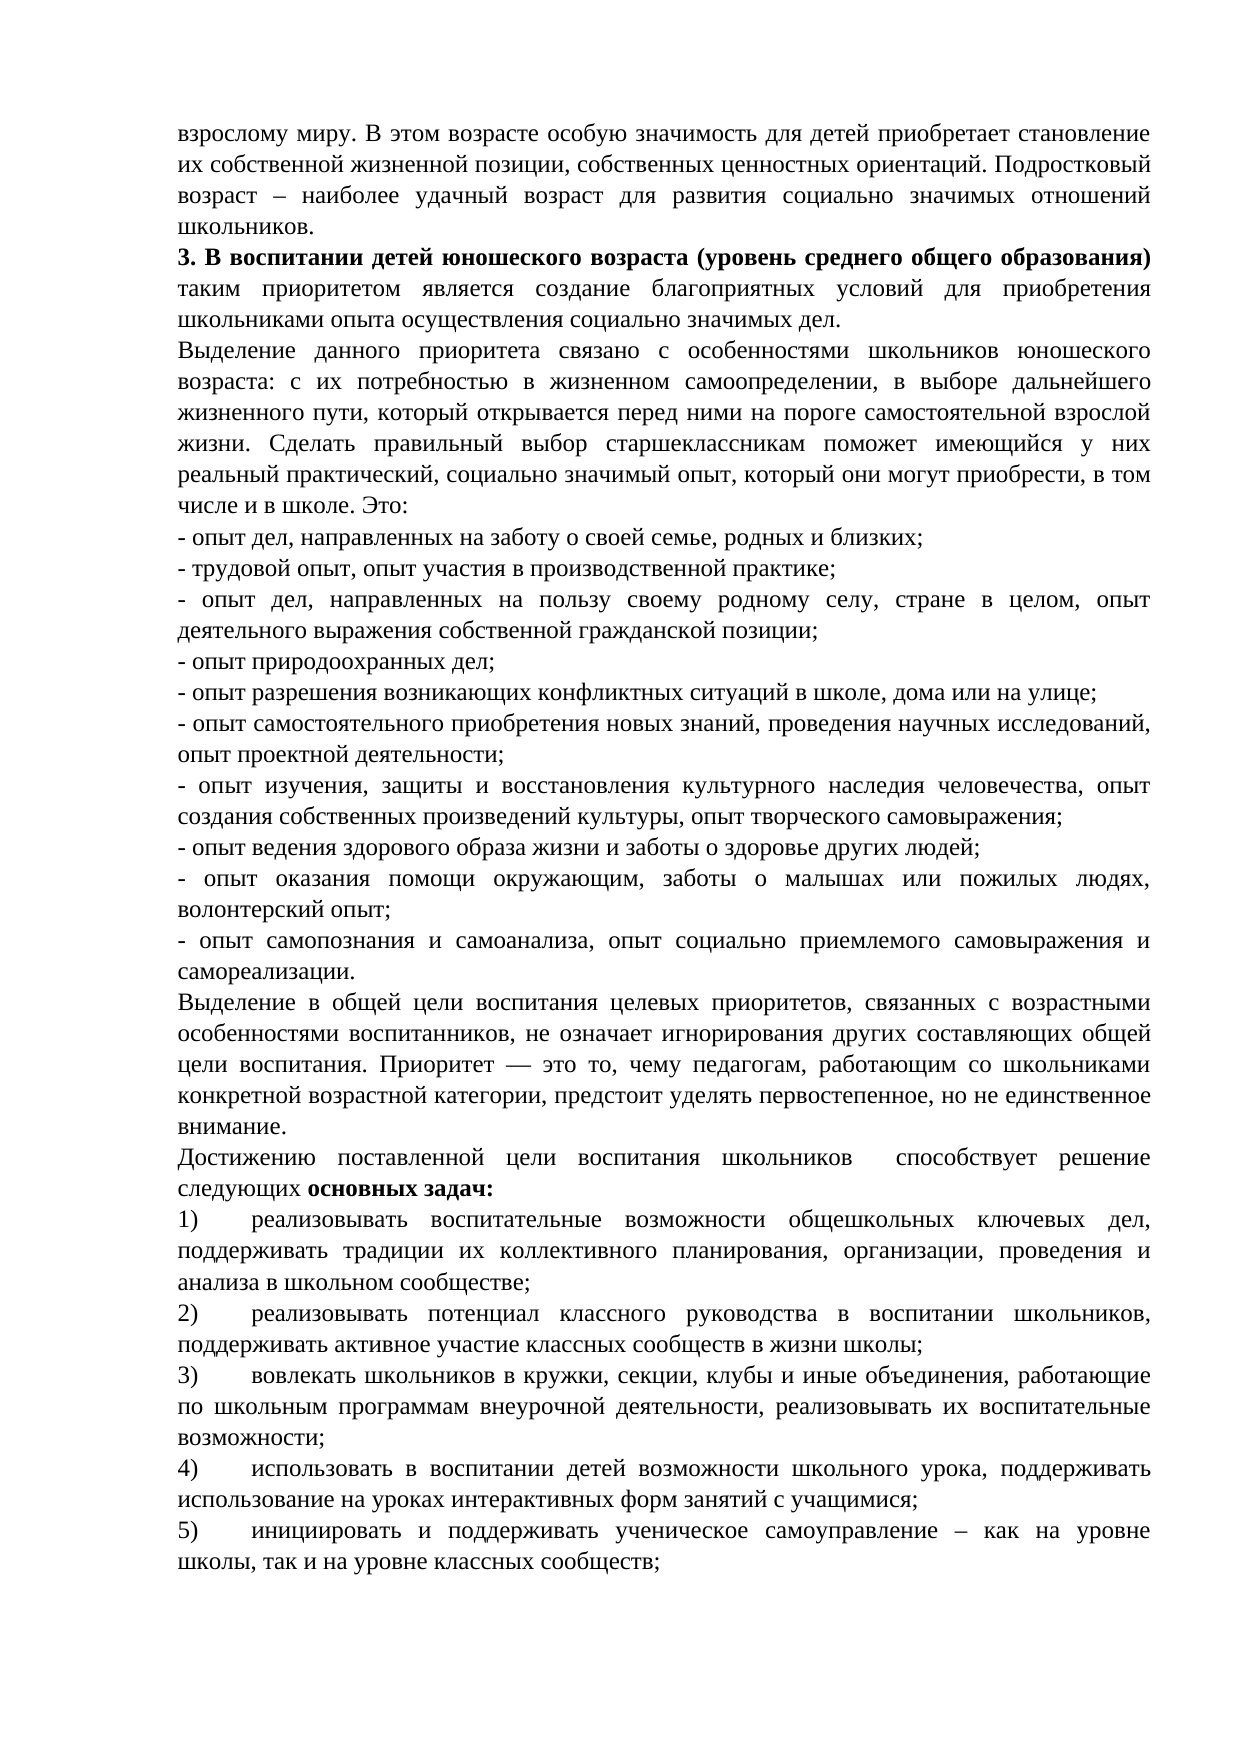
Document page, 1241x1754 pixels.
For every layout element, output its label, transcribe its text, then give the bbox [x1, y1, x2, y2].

text - опыт самостоятельного приобретения новых знаний, проведения научных исследований, опыт проектной деятельности; [177, 708, 1152, 768]
text 5) инициировать и поддерживать ученическое самоуправление – как на уровне школы, так и на уровне классных сообществ; [177, 1515, 1152, 1575]
text 4) использовать в воспитании детей возможности школьного урока, поддерживать использование на уроках интерактивных форм занятий с учащимися; [177, 1453, 1152, 1513]
text 2) реализовывать потенциал классного руководства в воспитании школьников, поддерживать активное участие классных сообществ в жизни школы; [177, 1298, 1152, 1357]
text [177, 118, 1152, 240]
text - опыт изучения, защиты и восстановления культурного наследия человечества, опыт создания собственных произведений культуры, опыт творческого самовыражения; [177, 770, 1152, 830]
text Выделение данного приоритета связано с особенностями школьников юношеского возраста: с их потребностью в жизненном самоопределении, в выборе дальнейшего жизненного пути, который открывается перед ними на пороге самостоятельной взрослой жизни. Сделать правильный выбор старшеклассникам поможет имеющийся у них реальный практический, социально значимый опыт, который они могут приобрести, в том числе и в школе. Это: [177, 335, 1152, 519]
text - опыт дел, направленных на заботу о своей семье, родных и близких; [177, 522, 1152, 550]
text - опыт разрешения возникающих конфликтных ситуаций в школе, дома или на улице; [177, 677, 1152, 706]
text - опыт самопознания и самоанализа, опыт социально приемлемого самовыражения и самореализации. [177, 925, 1152, 985]
text 3. В воспитании детей юношеского возраста (уровень среднего общего образования) таким приоритетом является создание благоприятных условий для приобретения школьниками опыта осуществления социально значимых дел. [177, 242, 1152, 333]
text - опыт природоохранных дел; [177, 646, 1152, 674]
text 1) реализовывать воспитательные возможности общешкольных ключевых дел, поддерживать традиции их коллективного планирования, организации, проведения и анализа в школьном сообществе; [177, 1204, 1152, 1295]
text Достижению поставленной цели воспитания школьников способствует решение следующих основных задач: [177, 1142, 1152, 1202]
text - трудовой опыт, опыт участия в производственной практике; [177, 553, 1152, 581]
text - опыт дел, направленных на пользу своему родному селу, стране в целом, опыт деятельного выражения собственной гражданской позиции; [177, 584, 1152, 643]
text - опыт оказания помощи окружающим, заботы о малышах или пожилых людях, волонтерский опыт; [177, 863, 1152, 923]
text 3) вовлекать школьников в кружки, секции, клубы и иные объединения, работающие по школьным программам внеурочной деятельности, реализовывать их воспитательные возможности; [177, 1360, 1152, 1451]
text - опыт ведения здорового образа жизни и заботы о здоровье других людей; [177, 832, 1152, 861]
text Выделение в общей цели воспитания целевых приоритетов, связанных с возрастными особенностями воспитанников, не означает игнорирования других составляющих общей цели воспитания. Приоритет — это то, чему педагогам, работающим со школьниками конкретной возрастной категории, предстоит уделять первостепенное, но не единственное внимание. [177, 987, 1152, 1140]
